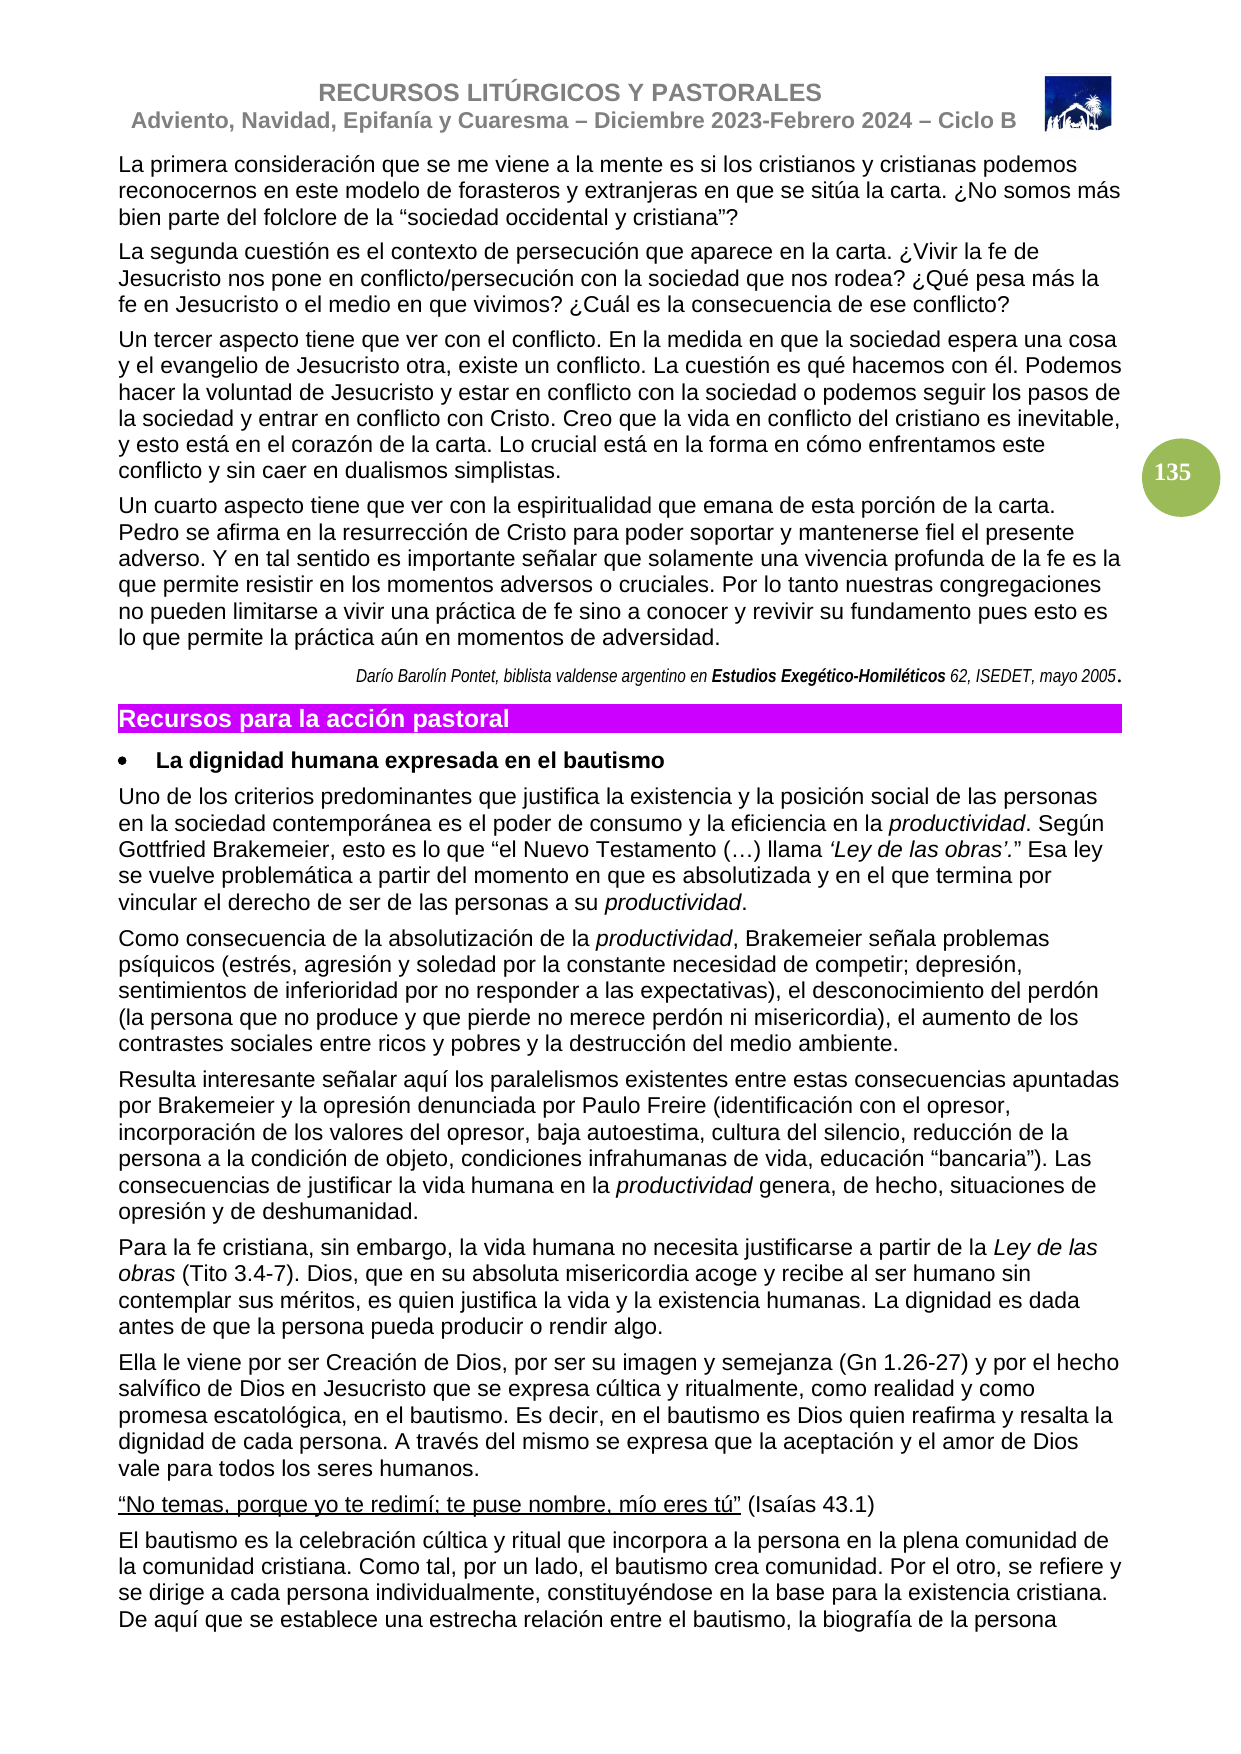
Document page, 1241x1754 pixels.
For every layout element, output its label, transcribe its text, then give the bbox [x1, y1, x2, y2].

picture [1044, 73, 1112, 138]
list “No temas, porque yo te redimí; te puse nombre, mío eres tú” (Isaías 43.1) [118, 1491, 1122, 1517]
text Un cuarto aspecto tiene que ver con la espiritualidad que emana de esta porción de la carta. Pedro se afirma en la resurrección de Cristo para poder soportar y mantenerse fiel el presente adverso. Y en tal sentido es importante señalar que solamente una vivencia profunda de la fe es la que permite resistir en los momentos adversos o cruciales. Por lo tanto nuestras congregaciones no pueden limitarse a vivir una práctica de fe sino a conocer y revivir su fundamento pues esto es lo que permite la práctica aún en momentos de adversidad. [118, 492, 1122, 650]
list Como consecuencia de la absolutización de la productividad, Brakemeier señala problemas psíquicos (estrés, agresión y soledad por la constante necesidad de competir; depresión, sentimientos de inferioridad por no responder a las expectativas), el desconocimiento del perdón (la persona que no produce y que pierde no merece perdón ni misericordia), el aumento de los contrastes sociales entre ricos y pobres y la destrucción del medio ambiente. [118, 925, 1122, 1056]
list Para la fe cristiana, sin embargo, la vida humana no necesita justificarse a partir de la Ley de las obras (Tito 3.4-7). Dios, que en su absoluta misericordia acoge y recibe al ser humano sin contemplar sus méritos, es quien justifica la vida y la existencia humanas. La dignidad es dada antes de que la persona pueda producir o rendir algo. [118, 1234, 1122, 1339]
list Resulta interesante señalar aquí los paralelismos existentes entre estas consecuencias apuntadas por Brakemeier y la opresión denunciada por Paulo Freire (identificación con el opresor, incorporación de los valores del opresor, baja autoestima, cultura del silencio, reducción de la persona a la condición de objeto, condiciones infrahumanas de vida, educación “bancaria”). Las consecuencias de justificar la vida humana en la productividad genera, de hecho, situaciones de opresión y de deshumanidad. [118, 1066, 1122, 1224]
list La dignidad humana expresada en el bautismo [118, 747, 1122, 773]
text La primera consideración que se me viene a la mente es si los cristianos y cristianas podemos reconocernos en este modelo de forasteros y extranjeras en que se sitúa la carta. ¿No somos más bien parte del folclore de la “sociedad occidental y cristiana”? [118, 151, 1122, 230]
text Darío Barolín Pontet, biblista valdense argentino en Estudios Exegético-Homiléticos 62, ISEDET, mayo 2005. [192, 659, 1122, 687]
text Recursos para la acción pastoral [118, 704, 1122, 733]
text La segunda cuestión es el contexto de persecución que aparece en la carta. ¿Vivir la fe de Jesucristo nos pone en conflicto/persecución con la sociedad que nos rodea? ¿Qué pesa más la fe en Jesucristo o el medio en que vivimos? ¿Cuál es la consecuencia de ese conflicto? [118, 238, 1122, 317]
text Un tercer aspecto tiene que ver con el conflicto. En la medida en que la sociedad espera una cosa y el evangelio de Jesucristo otra, existe un conflicto. La cuestión es qué hacemos con él. Podemos hacer la voluntad de Jesucristo y estar en conflicto con la sociedad o podemos seguir los pasos de la sociedad y entrar en conflicto con Cristo. Creo que la vida en conflicto del cristiano es inevitable, y esto está en el corazón de la carta. Lo crucial está en la forma en cómo enfrentamos este conflicto y sin caer en dualismos simplistas. [118, 326, 1122, 484]
list Uno de los criterios predominantes que justifica la existencia y la posición social de las personas en la sociedad contemporánea es el poder de consumo y la eficiencia en la productividad. Según Gottfried Brakemeier, esto es lo que “el Nuevo Testamento (…) llama ‘Ley de las obras’.” Esa ley se vuelve problemática a partir del momento en que es absolutizada y en el que termina por vincular el derecho de ser de las personas a su productividad. [118, 783, 1122, 915]
list Ella le viene por ser Creación de Dios, por ser su imagen y semejanza (Gn 1.26-27) y por el hecho salvífico de Dios en Jesucristo que se expresa cúltica y ritualmente, como realidad y como promesa escatológica, en el bautismo. Es decir, en el bautismo es Dios quien reafirma y resalta la dignidad de cada persona. A través del mismo se expresa que la aceptación y el amor de Dios vale para todos los seres humanos. [118, 1349, 1122, 1481]
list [118, 1527, 1122, 1632]
